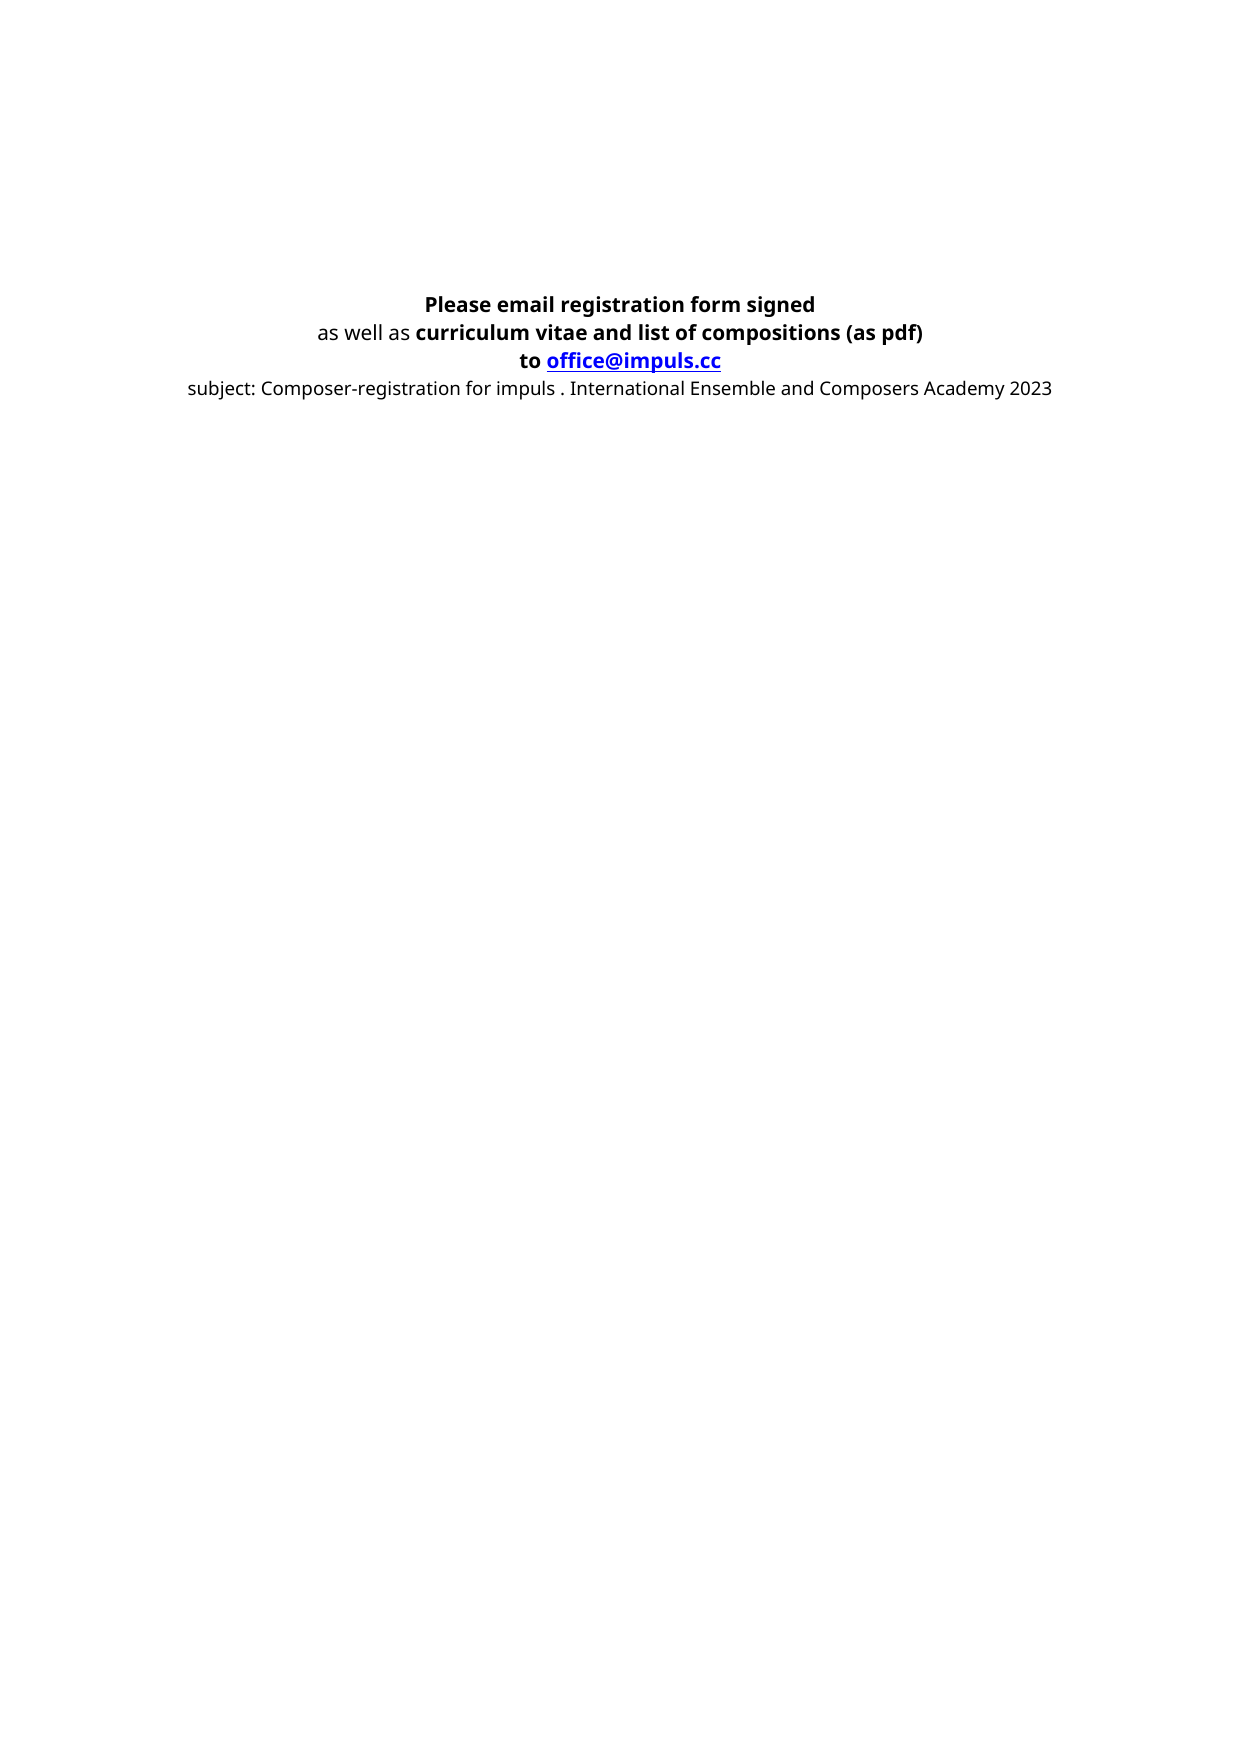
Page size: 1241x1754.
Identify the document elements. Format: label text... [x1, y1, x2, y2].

text subject: Composer-registration for impuls . International Ensemble and Composers Academy 2023 [148, 375, 1093, 401]
text Please email registration form signed [148, 290, 1093, 318]
text as well as curriculum vitae and list of compositions (as pdf) [148, 318, 1093, 347]
text to office@impuls.cc [148, 347, 1093, 375]
